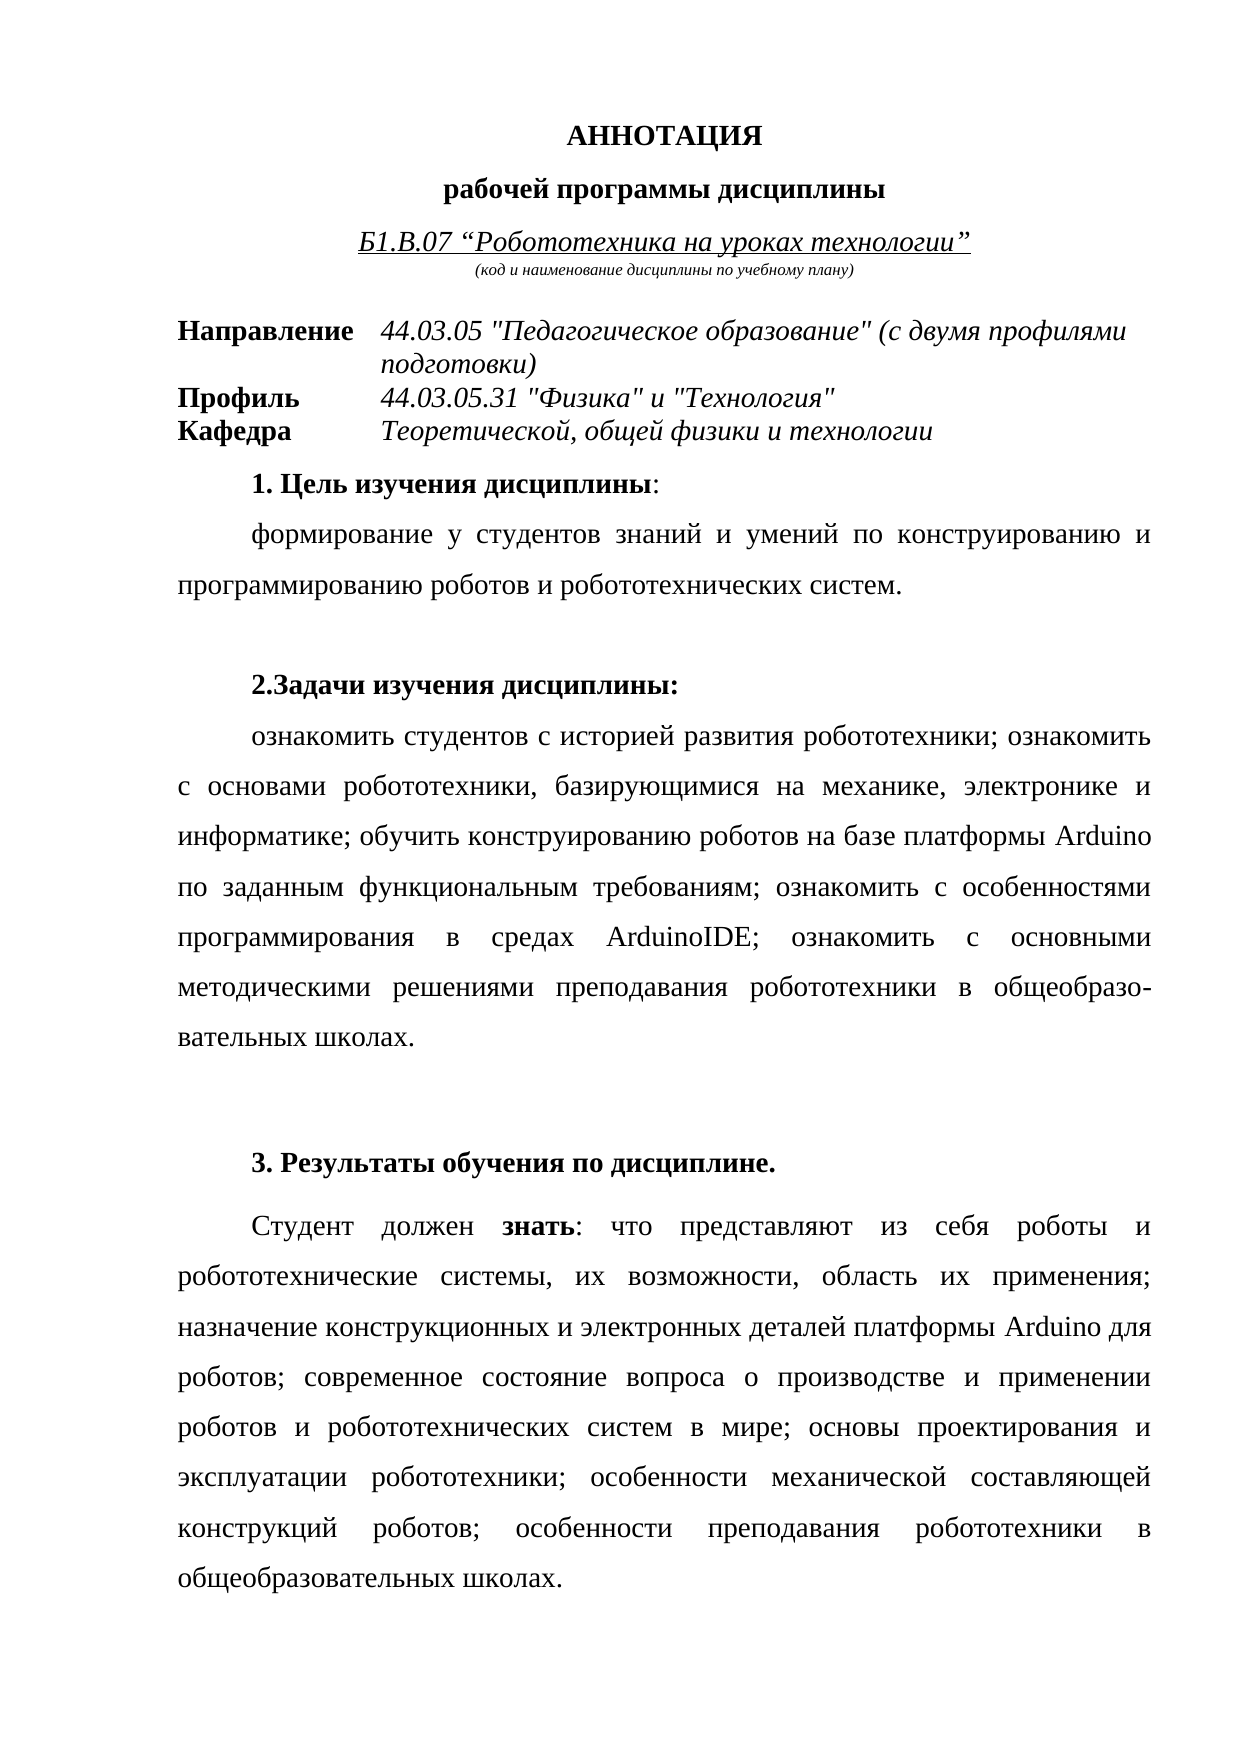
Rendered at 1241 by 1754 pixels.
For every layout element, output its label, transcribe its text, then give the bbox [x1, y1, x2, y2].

text (код и наименование дисциплины по учебному плану) [177, 260, 1152, 293]
text 3. Результаты обучения по дисциплине. [177, 1145, 1152, 1179]
list Студент должен знать: что представляют из себя роботы и робототехнические системы, их возможности, область их применения; назначение конструкционных и электронных деталей платформы Arduino для роботов; современное состояние вопроса о производстве и применении роботов и робототехнических систем в мире; основы проектирования и эксплуатации робототехники; особенности механической составляющей конструкций роботов; особенности преподавания робототехники в общеобразовательных школах. [177, 1208, 1152, 1594]
text формирование у студентов знаний и умений по конструированию и программированию роботов и робототехнических систем. [177, 516, 1152, 600]
text рабочей программы дисциплины [177, 171, 1152, 204]
text ознакомить студентов с историей развития робототехники; ознакомить с основами робототехники, базирующимися на механике, электронике и информатике; обучить конструированию роботов на базе платформы Arduino по заданным функциональным требованиям; ознакомить с особенностями программирования в средах ArduinoIDE; ознакомить с основными методическими решениями преподавания робототехники в общеобразовательных школах. [177, 718, 1152, 1053]
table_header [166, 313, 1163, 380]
text 1. Цель изучения дисциплины: [177, 466, 1152, 500]
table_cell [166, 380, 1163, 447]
text Б1.В.07 “Робототехника на уроках технологии” [177, 224, 1152, 257]
text 2.Задачи изучения дисциплины: [177, 667, 1152, 701]
text АННОТАЦИЯ [177, 118, 1152, 152]
